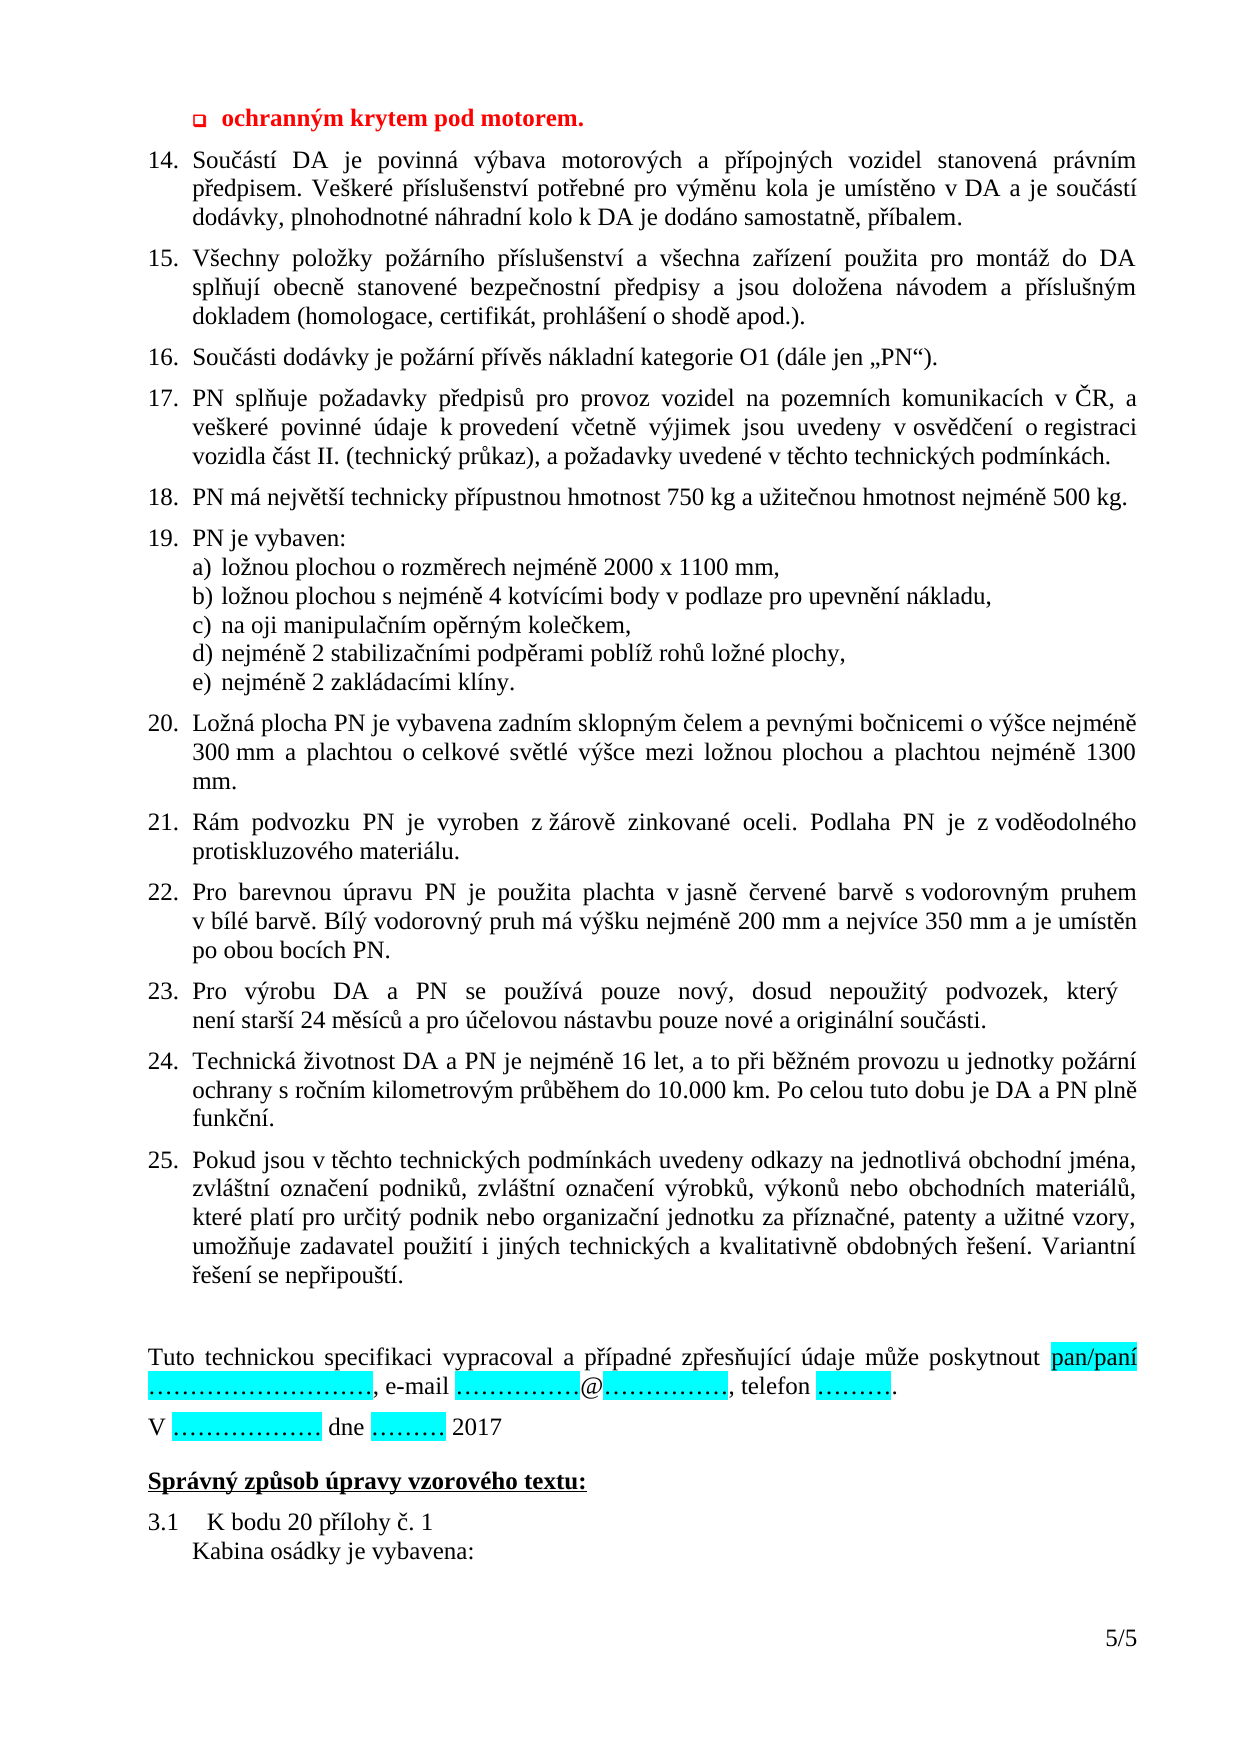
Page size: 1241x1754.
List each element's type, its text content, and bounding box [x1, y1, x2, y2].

text Kabina osádky je vybavena: [192, 1536, 1137, 1565]
list Součástí DA je povinná výbava motorových a přípojných vozidel stanovená právním předpisem. Veškeré příslušenství potřebné pro výměnu kola je umístěno v DA a je součástí dodávky, plnohodnotné náhradní kolo k DA je dodáno samostatně, příbalem. [148, 145, 1137, 231]
list Pro barevnou úpravu PN je použita plachta v jasně červené barvě s vodorovným pruhem v bílé barvě. Bílý vodorovný pruh má výšku nejméně 200 mm a nejvíce 350 mm a je umístěn po obou bocích PN. [148, 877, 1137, 963]
list PN splňuje požadavky předpisů pro provoz vozidel na pozemních komunikacích v ČR, a veškeré povinné údaje k provedení včetně výjimek jsou uvedeny v osvědčení o registraci vozidla část II. (technický průkaz), a požadavky uvedené v těchto technických podmínkách. [148, 383, 1137, 470]
text Tuto technickou specifikaci vypracoval a případné zpřesňující údaje může poskytnout pan/paní ………………………, e-mail ……………@……………, telefon ………. [148, 1342, 1137, 1400]
list nejméně 2 stabilizačními podpěrami poblíž rohů ložné plochy, [192, 638, 1137, 667]
list Všechny položky požárního příslušenství a všechna zařízení použita pro montáž do DA splňují obecně stanovené bezpečnostní předpisy a jsou doložena návodem a příslušným dokladem (homologace, certifikát, prohlášení o shodě apod.). [148, 243, 1137, 330]
list Pokud jsou v těchto technických podmínkách uvedeny odkazy na jednotlivá obchodní jména, zvláštní označení podniků, zvláštní označení výrobků, výkonů nebo obchodních materiálů, které platí pro určitý podnik nebo organizační jednotku za příznačné, patenty a užitné vzory, umožňuje zadavatel použití i jiných technických a kvalitativně obdobných řešení. Variantní řešení se nepřipouští. [148, 1145, 1137, 1288]
list ochranným krytem pod motorem. [192, 103, 1137, 132]
list nejméně 2 zakládacími klíny. [192, 667, 1137, 696]
list Ložná plocha PN je vybavena zadním sklopným čelem a pevnými bočnicemi o výšce nejméně 300 mm a plachtou o celkové světlé výšce mezi ložnou plochou a plachtou nejméně 1300 mm. [148, 708, 1137, 795]
list Součásti dodávky je požární přívěs nákladní kategorie O1 (dále jen „PN“). [148, 342, 1137, 371]
list Rám podvozku PN je vyroben z žárově zinkované oceli. Podlaha PN je z voděodolného protiskluzového materiálu. [148, 807, 1137, 865]
text Správný způsob úpravy vzorového textu: [148, 1466, 1137, 1495]
list ložnou plochou s nejméně 4 kotvícími body v podlaze pro upevnění nákladu, [192, 581, 1137, 610]
list ložnou plochou o rozměrech nejméně 2000 x 1100 mm, [192, 552, 1137, 581]
list PN má největší technicky přípustnou hmotnost 750 kg a užitečnou hmotnost nejméně 500 kg. [148, 482, 1137, 511]
list Technická životnost DA a PN je nejméně 16 let, a to při běžném provozu u jednotky požární ochrany s ročním kilometrovým průběhem do 10.000 km. Po celou tuto dobu je DA a PN plně funkční. [148, 1046, 1137, 1132]
list K bodu 20 přílohy č. 1 [148, 1507, 1137, 1536]
list PN je vybaven: [148, 523, 1137, 552]
list Pro výrobu DA a PN se používá pouze nový, dosud nepoužitý podvozek, který není starší 24 měsíců a pro účelovou nástavbu pouze nové a originální součásti. [148, 976, 1137, 1033]
text V ……………… dne ……… 2017 [322, 1412, 371, 1441]
list na oji manipulačním opěrným kolečkem, [192, 610, 1137, 638]
text V ……………… dne ……… 2017 [446, 1412, 1137, 1441]
